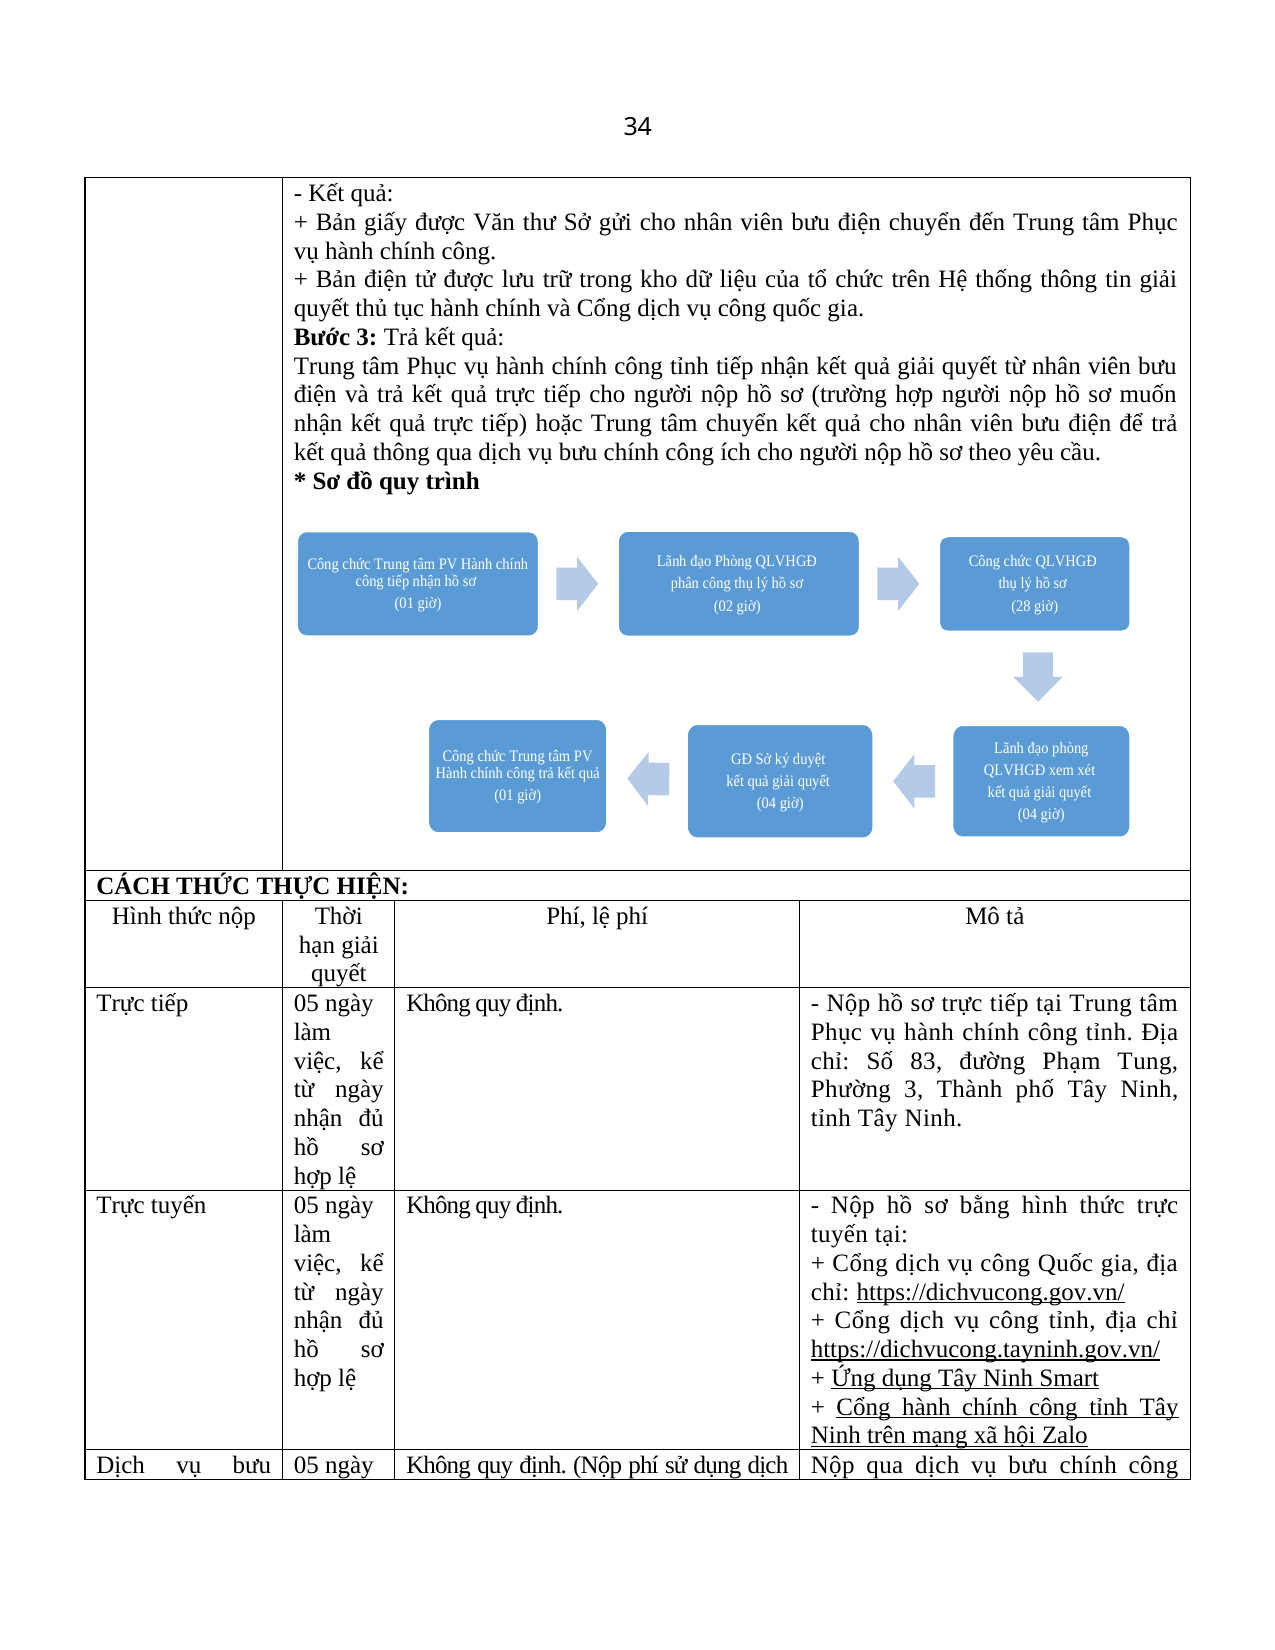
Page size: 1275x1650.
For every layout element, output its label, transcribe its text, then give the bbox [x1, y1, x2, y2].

table_cell Trực tuyến [86, 1191, 282, 1449]
table_cell Không quy định. [395, 1191, 799, 1449]
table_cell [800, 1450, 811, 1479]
table_cell Thời hạn giải quyết [283, 901, 394, 987]
table_cell [86, 178, 282, 870]
table_cell Mô tả [800, 901, 1190, 987]
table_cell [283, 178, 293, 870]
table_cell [395, 1450, 799, 1479]
table_cell 05 ngày làm việc, kể từ ngày nhận đủ hồ sơ hợp lệ [283, 988, 394, 1189]
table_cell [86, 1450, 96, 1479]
table_cell Hình thức nộp [86, 901, 282, 987]
table_cell - Nộp hồ sơ trực tiếp tại Trung tâm Phục vụ hành chính công tỉnh. Địa chỉ: Số 83, đường Phạm Tung, Phường 3, Thành phố Tây Ninh, tỉnh Tây Ninh. [800, 988, 1190, 1189]
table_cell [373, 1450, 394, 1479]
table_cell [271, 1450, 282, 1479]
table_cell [283, 1191, 394, 1449]
table_cell Trực tiếp [86, 988, 282, 1189]
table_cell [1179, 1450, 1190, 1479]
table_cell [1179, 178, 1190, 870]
table_cell - Nộp hồ sơ bằng hình thức trực tuyến tại: + Cổng dịch vụ công Quốc gia, địa chỉ: https://dichvucong.gov.vn/ + Cổng dịch vụ công tỉnh, địa chỉ https://dichvucong.tayninh.gov.vn/ + Ứng dụng Tây Ninh Smart + Cổng hành chính công tỉnh Tây Ninh trên mạng xã hội Zalo [800, 1191, 1190, 1449]
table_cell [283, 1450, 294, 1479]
table_cell CÁCH THỨC THỰC HIỆN: [86, 871, 1190, 900]
table_cell Phí, lệ phí [395, 901, 799, 987]
table_cell Không quy định. [395, 988, 799, 1189]
